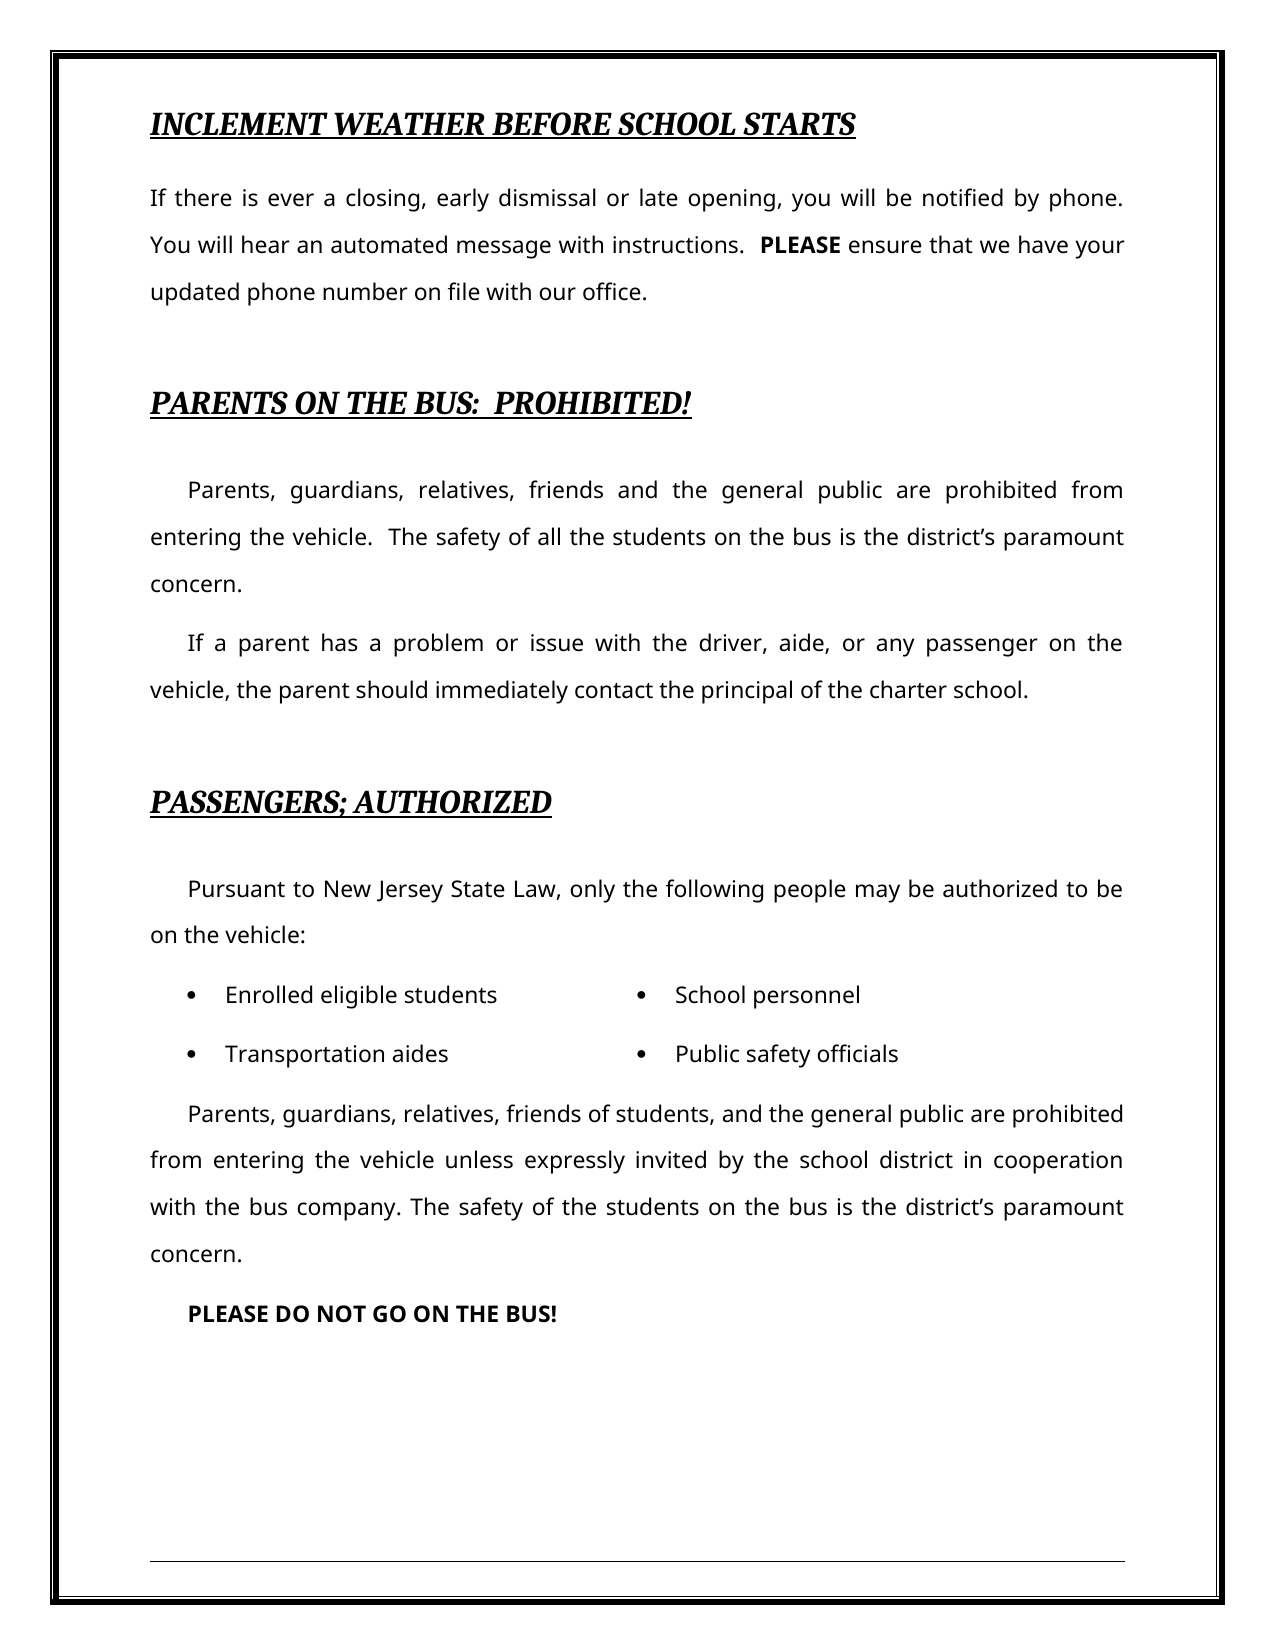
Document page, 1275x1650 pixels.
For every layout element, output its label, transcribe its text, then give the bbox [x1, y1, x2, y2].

subtitle INCLEMENT WEATHER BEFORE SCHOOL STARTS [150, 105, 1125, 143]
text Parents, guardians, relatives, friends and the general public are prohibited from entering the vehicle. The safety of all the students on the bus is the district’s paramount concern. [150, 474, 1125, 599]
text PLEASE DO NOT GO ON THE BUS! [150, 1297, 1125, 1329]
list Enrolled eligible students School personnel [187, 979, 1125, 1010]
list Transportation aides Public safety officials [187, 1038, 1125, 1069]
text Parents, guardians, relatives, friends of students, and the general public are prohibited from entering the vehicle unless expressly invited by the school district in cooperation with the bus company. The safety of the students on the bus is the district’s paramount concern. [150, 1097, 1125, 1269]
text If a parent has a problem or issue with the driver, aide, or any passenger on the vehicle, the parent should immediately contact the principal of the charter school. [150, 627, 1125, 705]
text If there is ever a closing, early dismissal or late opening, you will be notified by phone. You will hear an automated message with instructions. PLEASE ensure that we have your updated phone number on file with our office. [150, 182, 1125, 307]
subtitle PASSENGERS; AUTHORIZED [150, 783, 1125, 822]
text Pursuant to New Jersey State Law, only the following people may be authorized to be on the vehicle: [150, 872, 1125, 951]
subtitle PARENTS ON THE BUS: PROHIBITED! [150, 385, 1125, 423]
